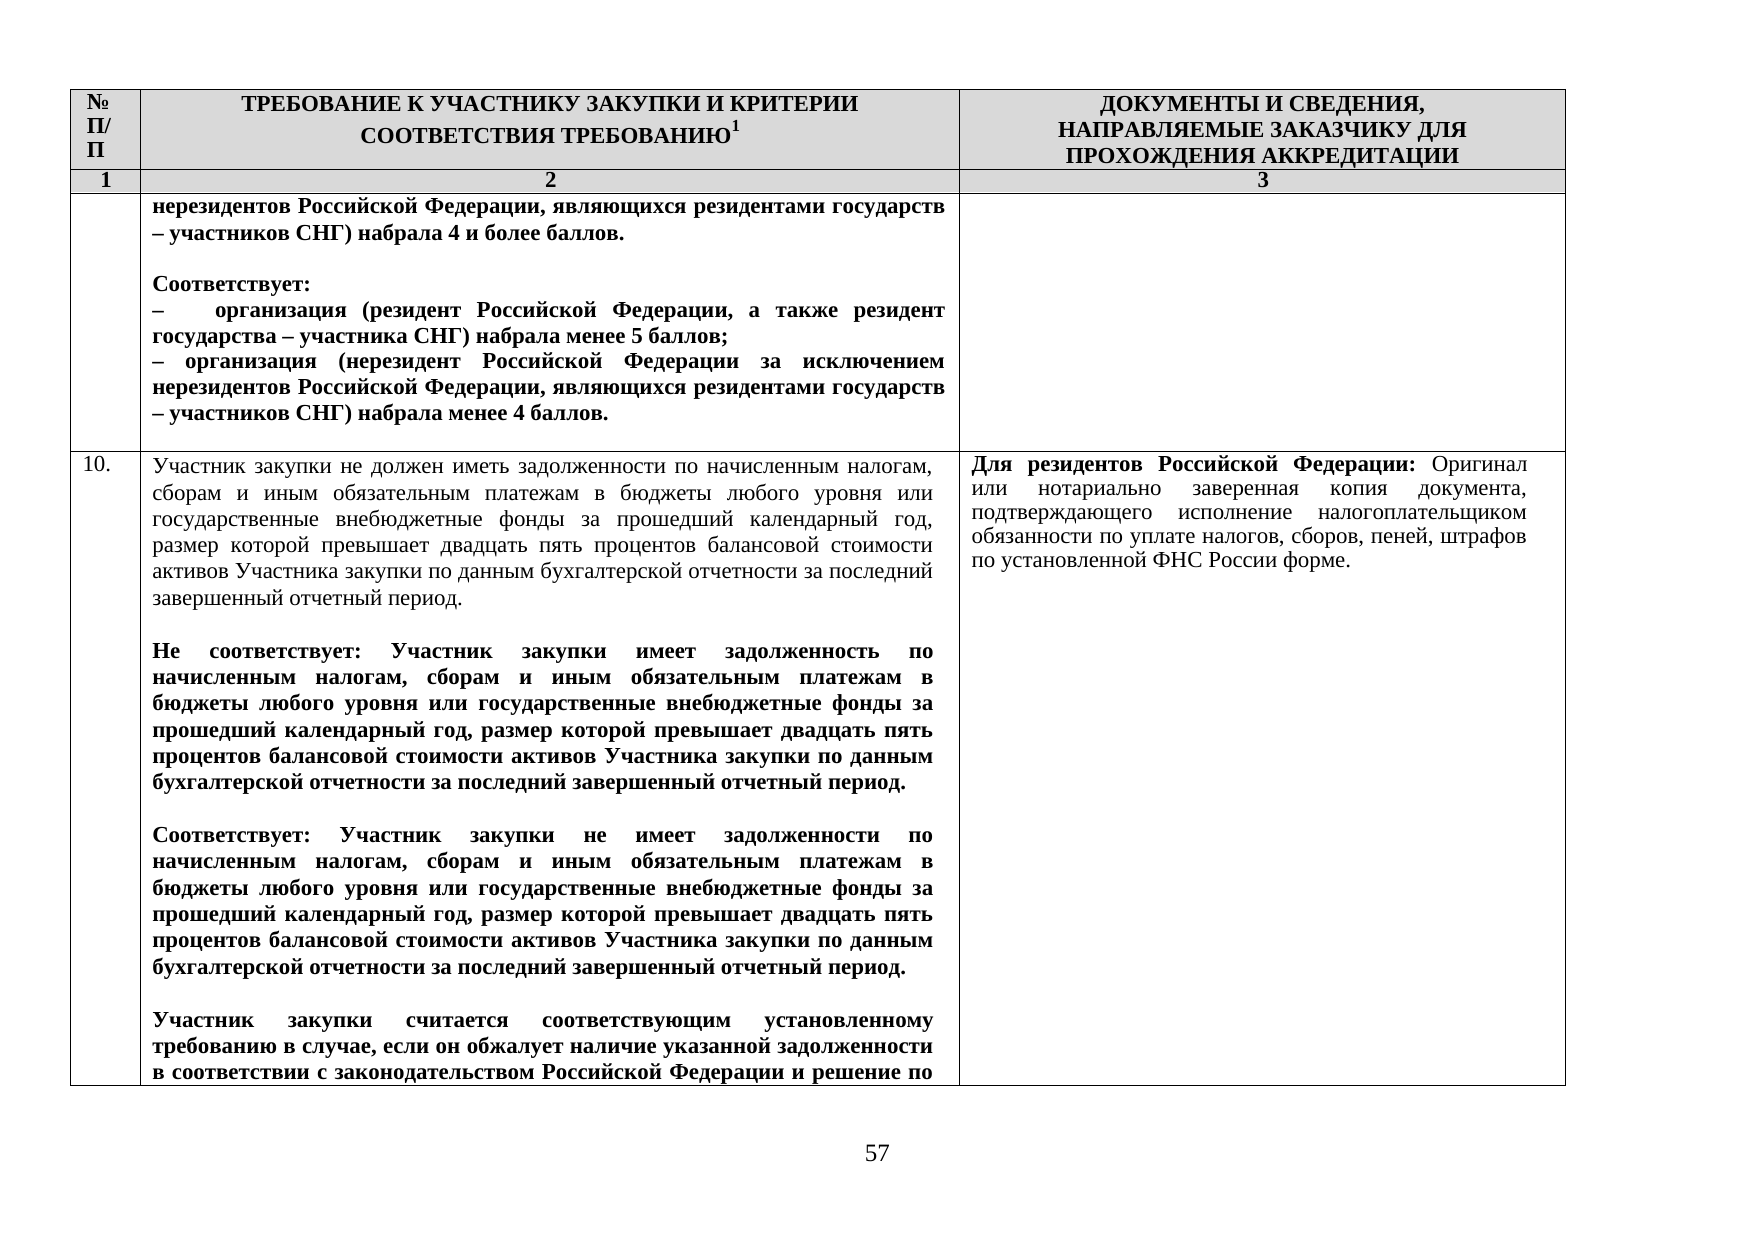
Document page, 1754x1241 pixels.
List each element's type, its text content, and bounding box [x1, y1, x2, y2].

table_header ТРЕБОВАНИЕ К УЧАСТНИКУ ЗАКУПКИ И КРИТЕРИИ СООТВЕТСТВИЯ ТРЕБОВАНИЮ1 [141, 90, 959, 169]
table_cell 10. [71, 452, 140, 1085]
table_header ДОКУМЕНТЫ И СВЕДЕНИЯ, НАПРАВЛЯЕМЫЕ ЗАКАЗЧИКУ ДЛЯ ПРОХОЖДЕНИЯ АККРЕДИТАЦИИ [960, 90, 1565, 169]
table_cell 2 [141, 170, 959, 192]
table_cell 3 [960, 170, 1565, 192]
table_cell 1 [71, 170, 140, 192]
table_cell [141, 194, 959, 451]
table_header № П/П [71, 90, 140, 169]
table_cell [960, 452, 1565, 1085]
